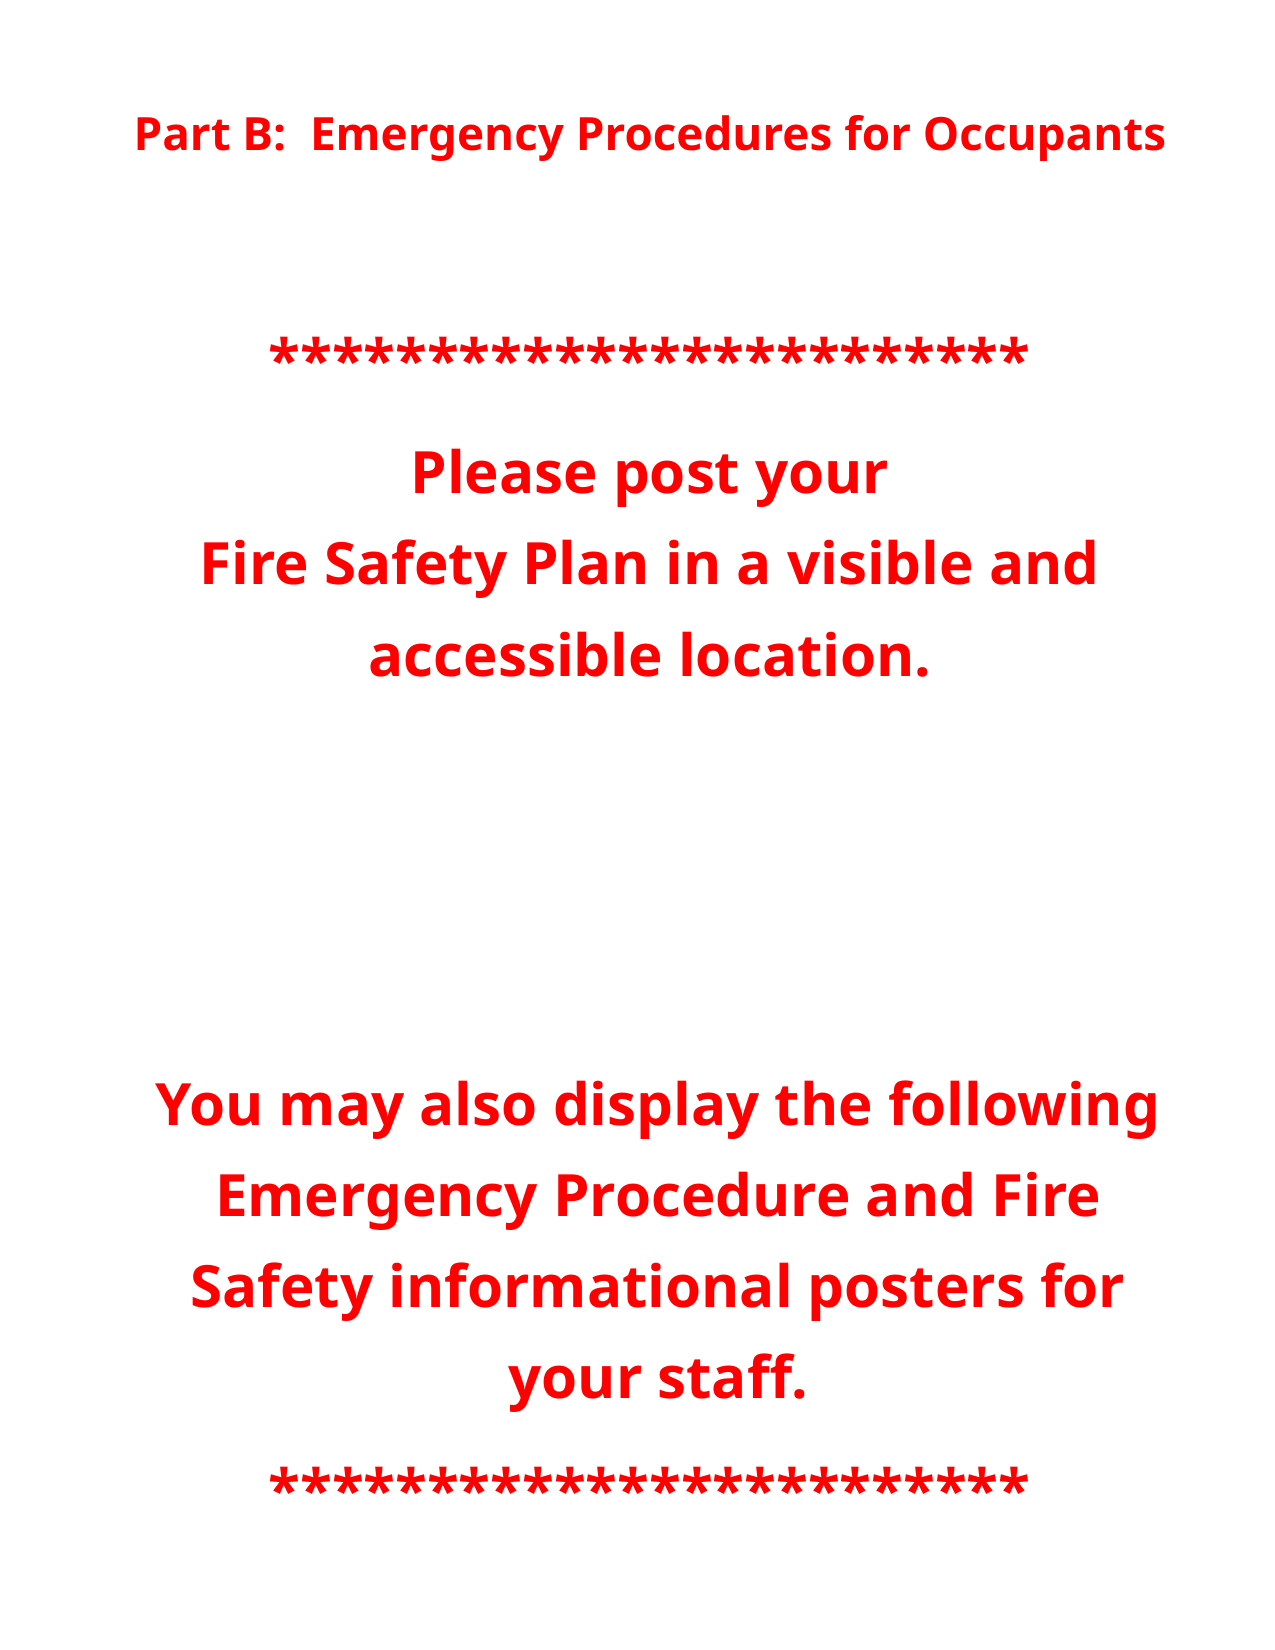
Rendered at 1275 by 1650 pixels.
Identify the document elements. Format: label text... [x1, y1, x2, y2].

text ************************ [133, 319, 1167, 398]
text You may also display the following Emergency Procedure and Fire Safety informational posters for your staff. [133, 1062, 1183, 1416]
text ************************ [133, 1449, 1167, 1528]
text Part B: Emergency Procedures for Occupants [133, 102, 1167, 164]
text Please post your Fire Safety Plan in a visible and accessible location. [133, 431, 1167, 693]
